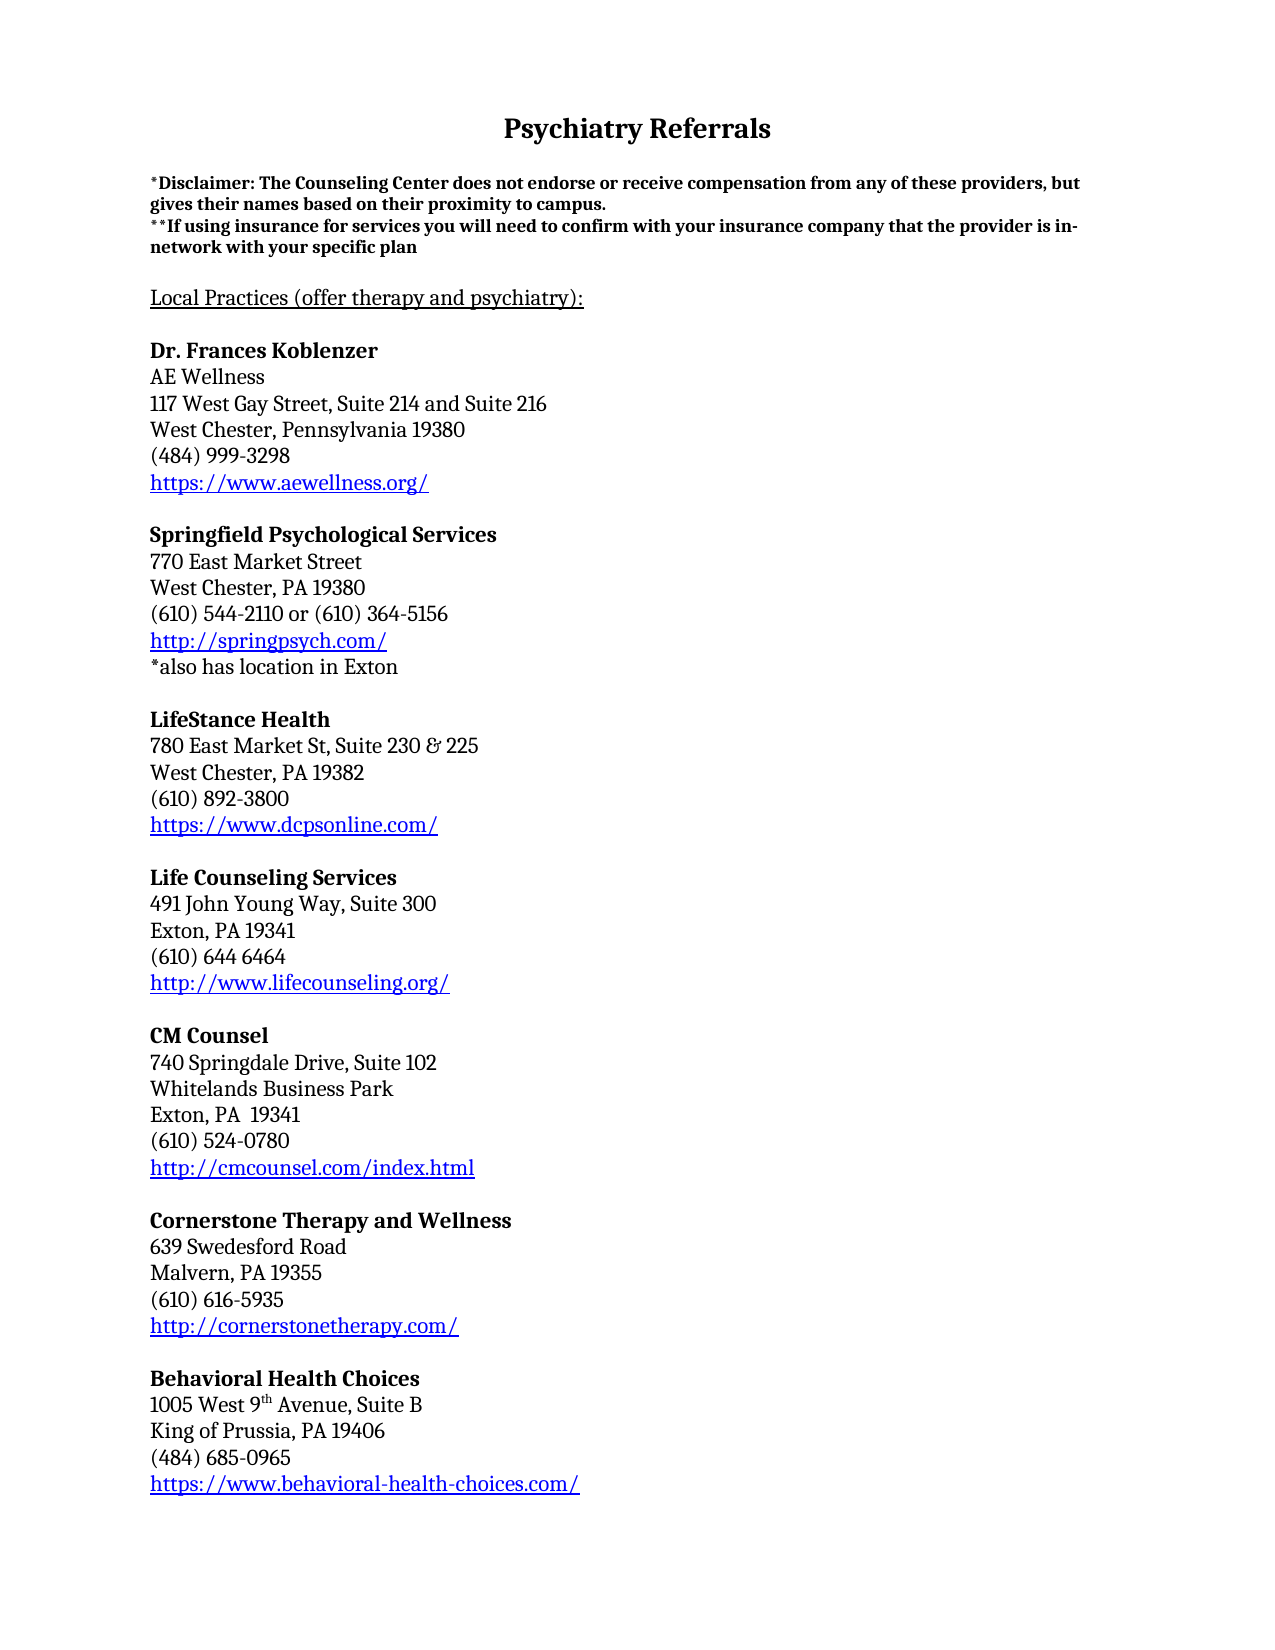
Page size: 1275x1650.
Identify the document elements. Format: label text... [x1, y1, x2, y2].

text Life Counseling Services [150, 865, 1125, 891]
text AE Wellness [150, 364, 1125, 390]
text https://www.aewellness.org/ [150, 469, 1125, 496]
text 780 East Market St, Suite 230 & 225 West Chester, PA 19382 (610) 892-3800 [150, 733, 1125, 812]
text 491 John Young Way, Suite 300 Exton, PA 19341 (610) 644 6464 [150, 891, 1125, 970]
text Dr. Frances Koblenzer [150, 338, 1125, 364]
text CM Counsel [150, 1023, 1125, 1049]
text Cornerstone Therapy and Wellness 639 Swedesford Road [150, 1207, 1125, 1260]
text Psychiatry Referrals [150, 112, 1125, 146]
text (610) 524-0780 [150, 1128, 1125, 1155]
text (610) 544-2110 or (610) 364-5156 [150, 601, 1125, 628]
text http://springpsych.com/ [150, 628, 1125, 654]
text LifeStance Health [150, 707, 1125, 733]
text http://cmcounsel.com/index.html [150, 1155, 1125, 1181]
text West Chester, Pennsylvania 19380 [150, 417, 1125, 443]
text 1005 West 9th Avenue, Suite B [150, 1392, 1125, 1418]
text *also has location in Exton [150, 654, 1125, 680]
text https://www.dcpsonline.com/ [150, 812, 1125, 838]
text West Chester, PA 19380 [150, 575, 1125, 601]
text 117 West Gay Street, Suite 214 and Suite 216 [150, 390, 1125, 417]
text http://www.lifecounseling.org/ [150, 970, 1125, 997]
text (484) 999-3298 [150, 443, 1125, 469]
text (484) 685-0965 [150, 1444, 1125, 1471]
text Springfield Psychological Services [150, 522, 1125, 548]
text *Disclaimer: The Counseling Center does not endorse or receive compensation from any of these providers, but gives their names based on their proximity to campus. [150, 172, 1125, 216]
text http://cornerstonetherapy.com/ [150, 1313, 1125, 1339]
text **If using insurance for services you will need to confirm with your insurance company that the provider is in-network with your specific plan [150, 216, 1125, 259]
text 740 Springdale Drive, Suite 102 [150, 1049, 1125, 1076]
text King of Prussia, PA 19406 [150, 1418, 1125, 1444]
text Whitelands Business Park [150, 1076, 1125, 1102]
text Local Practices (offer therapy and psychiatry): [150, 285, 1125, 311]
text Behavioral Health Choices [150, 1366, 1125, 1392]
text Exton, PA 19341 [150, 1102, 1125, 1128]
text 770 East Market Street [150, 548, 1125, 575]
text Malvern, PA 19355 (610) 616-5935 [150, 1260, 1125, 1313]
text https://www.behavioral-health-choices.com/ [150, 1471, 1125, 1497]
